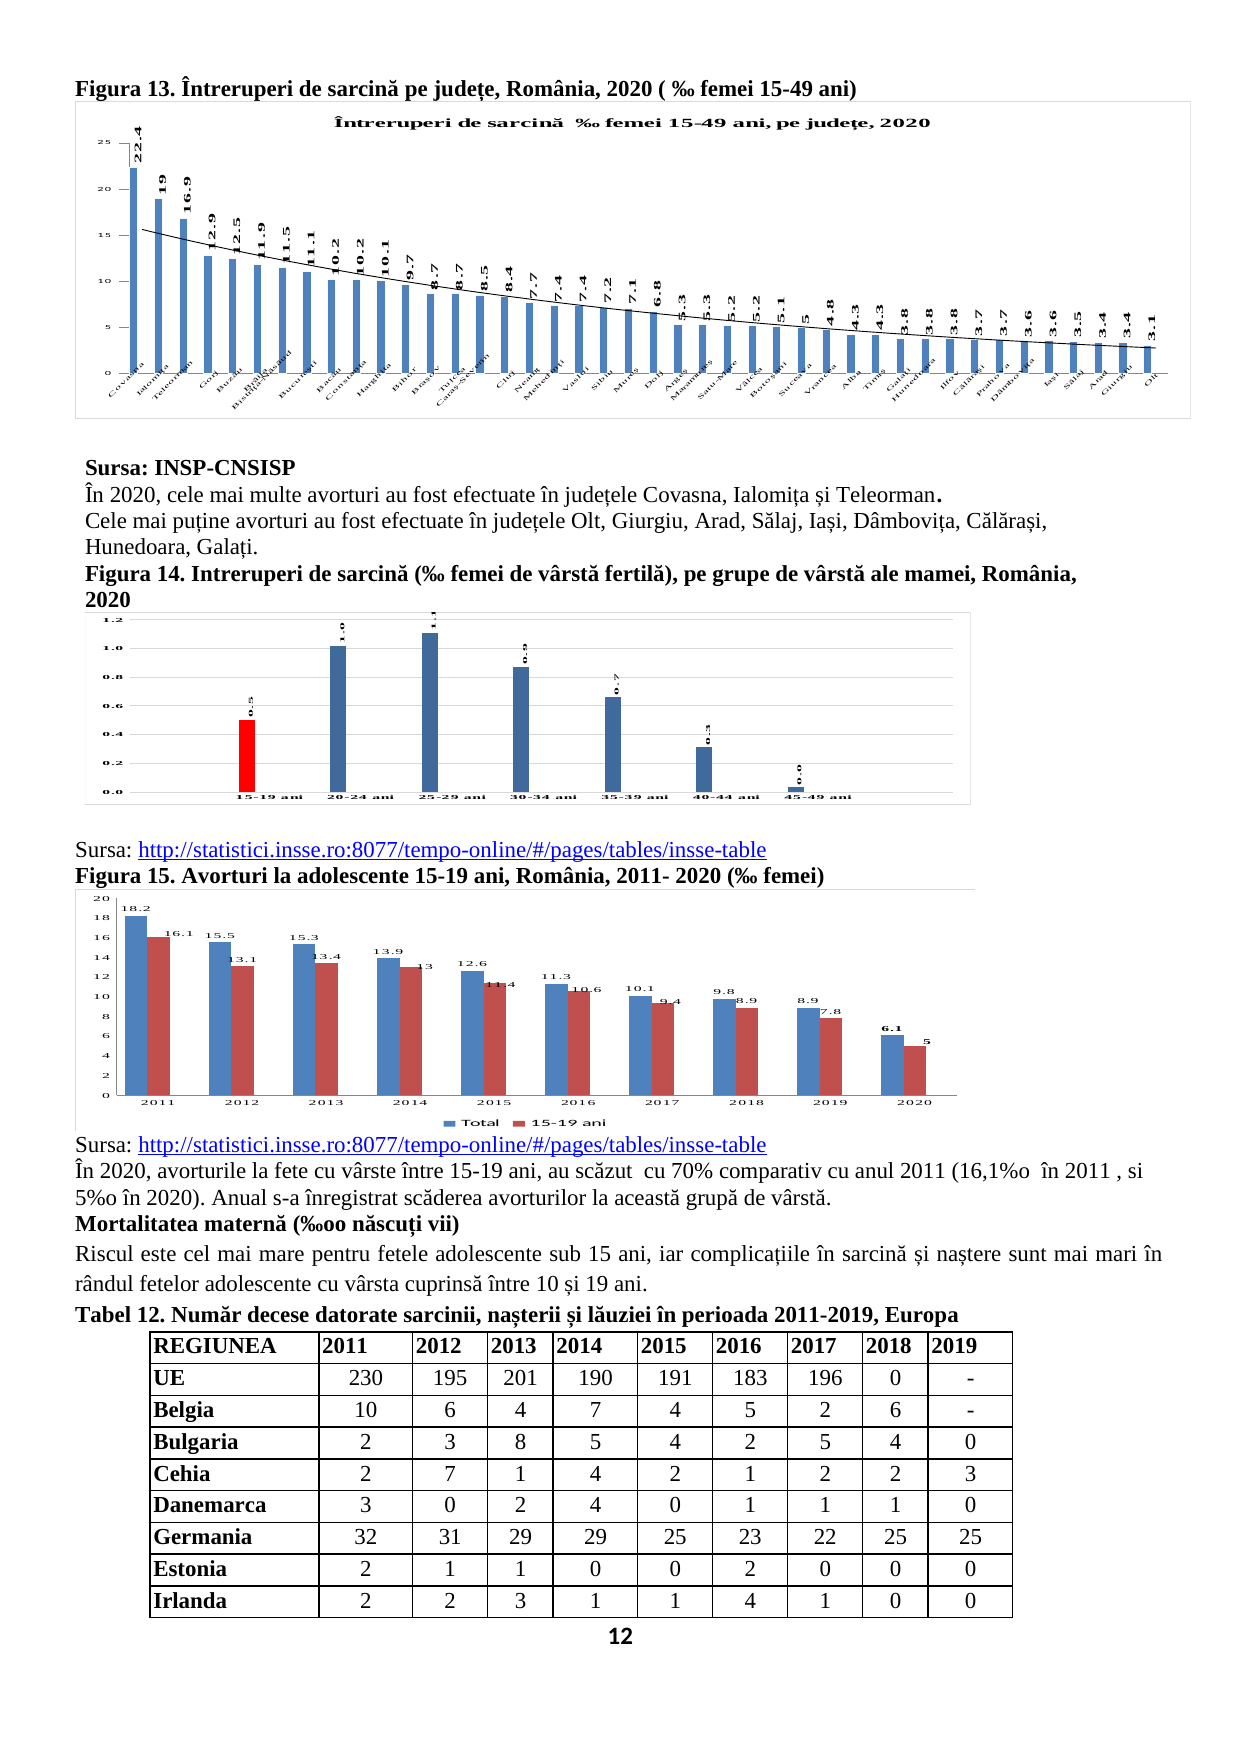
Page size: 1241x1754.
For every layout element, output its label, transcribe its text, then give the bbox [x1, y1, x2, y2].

table_cell 5 [713, 1396, 787, 1426]
text Tabel 12. Număr decese datorate sarcinii, nașterii și lăuziei în perioada 2011-2019, Europa [75, 1301, 1165, 1327]
table_cell 0 [638, 1555, 712, 1585]
table_header 2013 [488, 1333, 552, 1363]
table_cell 0 [863, 1364, 927, 1394]
table_cell 1 [788, 1587, 862, 1617]
table_header 2016 [713, 1333, 787, 1363]
table_cell 5 [554, 1428, 637, 1458]
table_cell 0 [413, 1491, 487, 1522]
table_cell Belgia [151, 1396, 318, 1426]
table_cell 190 [554, 1364, 637, 1394]
table_cell Irlanda [151, 1587, 318, 1617]
table_cell 0 [929, 1491, 1012, 1522]
table_cell 25 [638, 1523, 712, 1553]
table_cell Bulgaria [151, 1428, 318, 1458]
table_cell 2 [713, 1555, 787, 1585]
table_cell 2 [713, 1428, 787, 1458]
table_cell 0 [863, 1587, 927, 1617]
table_cell 201 [488, 1364, 552, 1394]
table_cell 2 [320, 1555, 412, 1585]
table_cell 183 [713, 1364, 787, 1394]
table_cell 10 [320, 1396, 412, 1426]
table_cell 195 [413, 1364, 487, 1394]
table_cell 5 [788, 1428, 862, 1458]
table_header 2017 [788, 1333, 862, 1363]
table_header 2019 [929, 1333, 1012, 1363]
table_cell 3 [320, 1491, 412, 1522]
table_cell Germania [151, 1523, 318, 1553]
table_cell 2 [863, 1460, 927, 1490]
table_cell 23 [713, 1523, 787, 1553]
table_header 2015 [638, 1333, 712, 1363]
table_cell 1 [788, 1491, 862, 1522]
table_cell 4 [638, 1428, 712, 1458]
table_cell 25 [929, 1523, 1012, 1553]
table_cell 2 [320, 1460, 412, 1490]
table_cell Estonia [151, 1555, 318, 1585]
text Riscul este cel mai mare pentru fetele adolescente sub 15 ani, iar complicațiile în sarcină și naștere sunt mai mari în rândul fetelor adolescente cu vârsta cuprinsă între 10 și 19 ani. [75, 1240, 1165, 1297]
table_cell 0 [863, 1555, 927, 1585]
table_header 2014 [554, 1333, 637, 1363]
table_cell 6 [413, 1396, 487, 1426]
table_cell UE [151, 1364, 318, 1394]
table_cell Danemarca [151, 1491, 318, 1522]
table_header 2011 [320, 1333, 412, 1363]
table_cell 1 [413, 1555, 487, 1585]
table_cell 22 [788, 1523, 862, 1553]
table_cell 2 [320, 1587, 412, 1617]
table_cell 4 [638, 1396, 712, 1426]
table_cell 1 [554, 1587, 637, 1617]
table_header Sursa: INSP-CNSISP În 2020, cele mai multe avorturi au fost efectuate în județele Covasna, Ialomița și Teleorman. Cele mai puține avorturi au fost efectuate în județele Olt, Giurgiu, Arad, Sălaj, Iași, Dâmbovița, Călărași, Hunedoara, Galați. Figura 14. Intreruperi de sarcină (‰ femei de vârstă fertilă), pe grupe de vârstă ale mamei, România, 2020 [74, 423, 1098, 836]
table_cell - [929, 1364, 1012, 1394]
table_cell 7 [554, 1396, 637, 1426]
table_cell Cehia [151, 1460, 318, 1490]
table_cell 3 [488, 1587, 552, 1617]
table_cell 2 [788, 1396, 862, 1426]
table_cell 4 [713, 1587, 787, 1617]
table_cell 4 [863, 1428, 927, 1458]
table_header 2012 [413, 1333, 487, 1363]
table_cell 0 [929, 1555, 1012, 1585]
text Sursa: http://statistici.insse.ro:8077/tempo-online/#/pages/tables/insse-table [75, 836, 1165, 862]
table_cell 29 [488, 1523, 552, 1553]
text Figura 15. Avorturi la adolescente 15-19 ani, România, 2011- 2020 (‰ femei) [75, 862, 1165, 889]
table_cell - [929, 1396, 1012, 1426]
table_cell 1 [488, 1555, 552, 1585]
table_cell 2 [638, 1460, 712, 1490]
table_cell 3 [929, 1460, 1012, 1490]
table_cell 1 [638, 1587, 712, 1617]
table_cell 196 [788, 1364, 862, 1394]
table_cell 29 [554, 1523, 637, 1553]
text Sursa: http://statistici.insse.ro:8077/tempo-online/#/pages/tables/insse-table [75, 1131, 1165, 1157]
table_cell 0 [638, 1491, 712, 1522]
table_cell 1 [863, 1491, 927, 1522]
table_cell 32 [320, 1523, 412, 1553]
table_cell 2 [788, 1460, 862, 1490]
table_cell 1 [713, 1491, 787, 1522]
table_cell 2 [488, 1491, 552, 1522]
table_cell 191 [638, 1364, 712, 1394]
table_cell 7 [413, 1460, 487, 1490]
table_cell 2 [413, 1587, 487, 1617]
text Figura 13. Întreruperi de sarcină pe județe, România, 2020 ( ‰ femei 15-49 ani) [75, 75, 1165, 101]
table_header 2018 [863, 1333, 927, 1363]
table_cell 1 [488, 1460, 552, 1490]
table_cell 0 [788, 1555, 862, 1585]
table_cell 4 [554, 1460, 637, 1490]
table_cell 0 [554, 1555, 637, 1585]
table_cell 8 [488, 1428, 552, 1458]
table_header REGIUNEA [151, 1333, 318, 1363]
text Mortalitatea maternă (‰oo născuți vii) [75, 1210, 1165, 1236]
table_cell 1 [713, 1460, 787, 1490]
table_cell 0 [929, 1587, 1012, 1617]
table_cell 31 [413, 1523, 487, 1553]
table_cell 25 [863, 1523, 927, 1553]
table_cell 3 [413, 1428, 487, 1458]
table_cell 6 [863, 1396, 927, 1426]
table_cell 230 [320, 1364, 412, 1394]
table_cell 4 [488, 1396, 552, 1426]
table_cell 2 [320, 1428, 412, 1458]
table_cell 4 [554, 1491, 637, 1522]
text În 2020, avorturile la fete cu vârste între 15-19 ani, au scăzut cu 70% comparativ cu anul 2011 (16,1%o în 2011 , si 5%o în 2020). Anual s-a înregistrat scăderea avorturilor la această grupă de vârstă. [75, 1157, 1165, 1210]
table_cell 0 [929, 1428, 1012, 1458]
